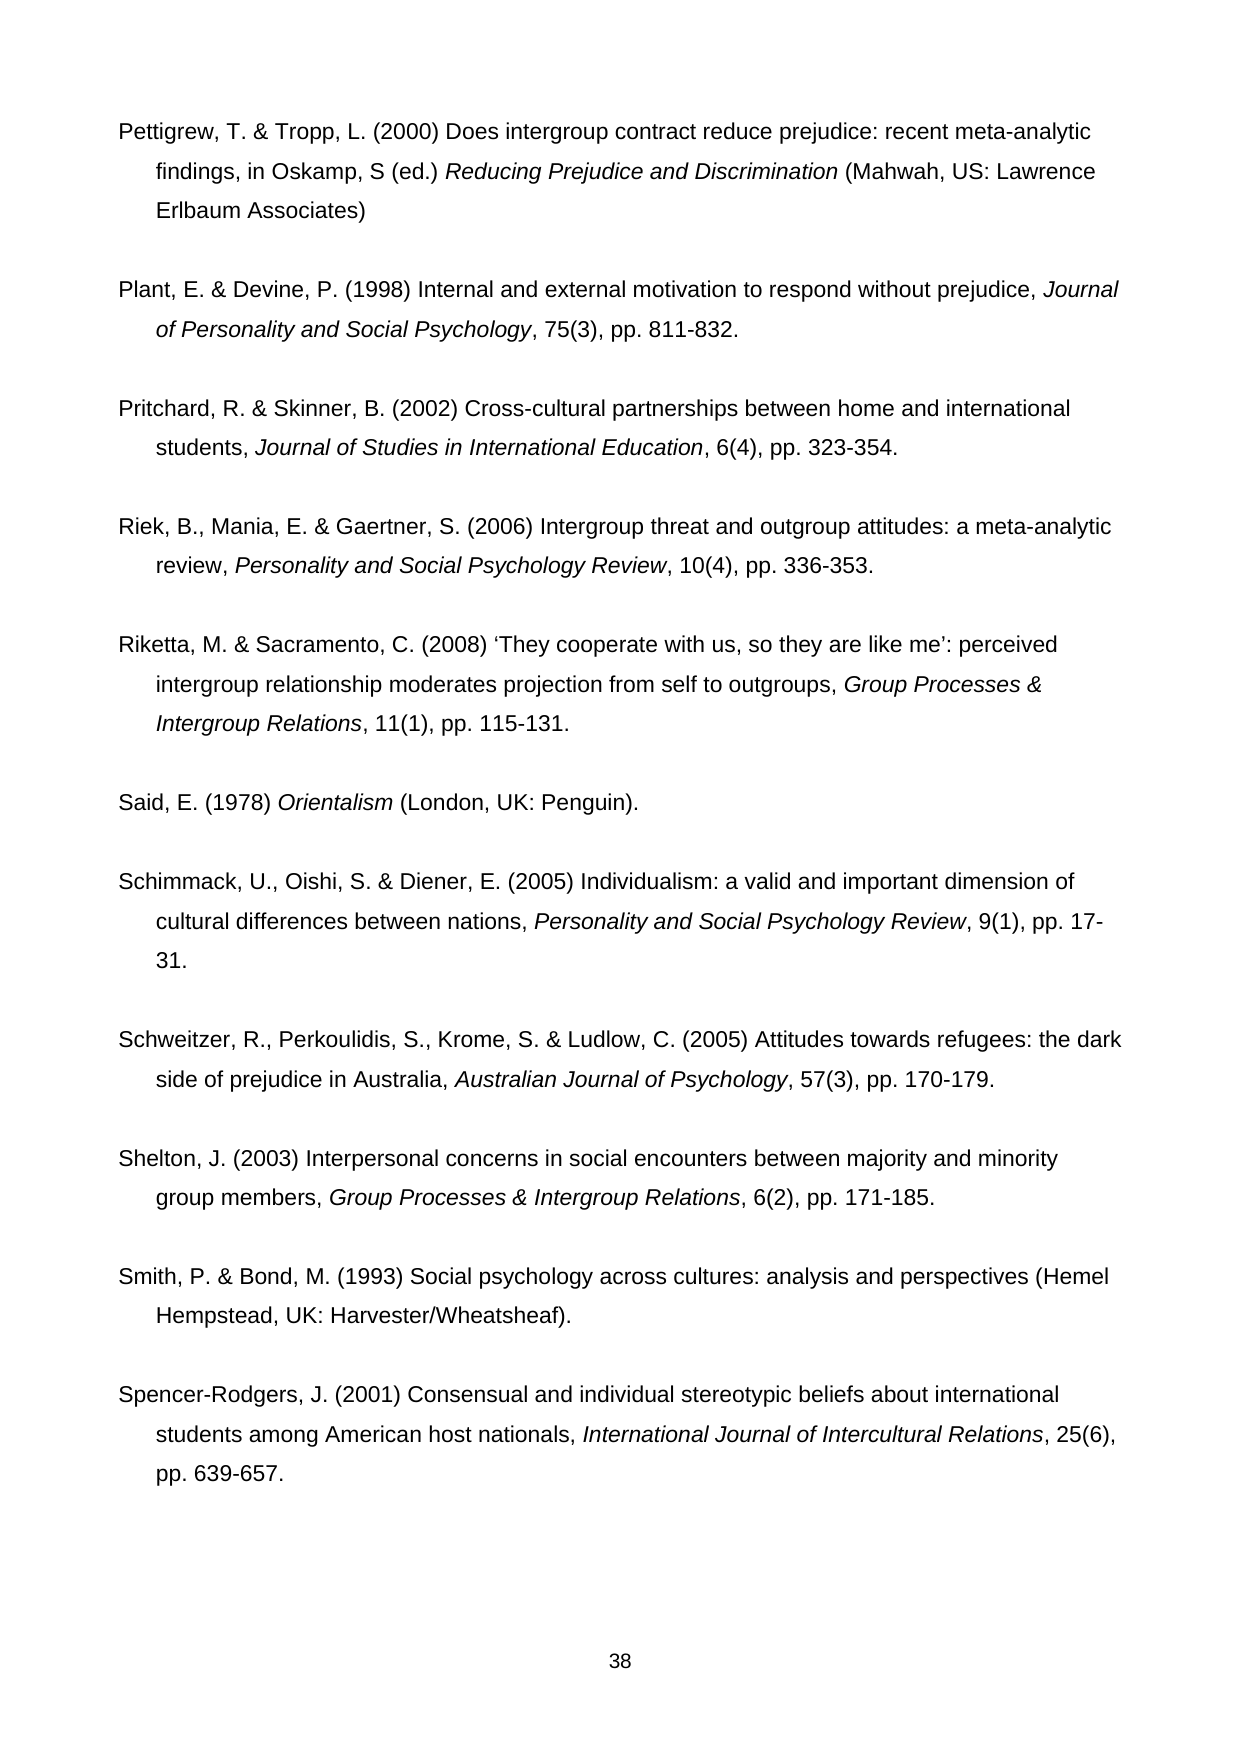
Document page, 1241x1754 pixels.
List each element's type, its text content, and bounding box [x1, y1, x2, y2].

text Riketta, M. & Sacramento, C. (2008) ‘They cooperate with us, so they are like me’: perceived intergroup relationship moderates projection from self to outgroups, Group Processes & Intergroup Relations, 11(1), pp. 115-131. [118, 631, 1122, 737]
text Plant, E. & Devine, P. (1998) Internal and external motivation to respond without prejudice, Journal of Personality and Social Psychology, 75(3), pp. 811-832. [118, 276, 1122, 342]
text Riek, B., Mania, E. & Gaertner, S. (2006) Intergroup threat and outgroup attitudes: a meta-analytic review, Personality and Social Psychology Review, 10(4), pp. 336-353. [118, 513, 1122, 579]
text Smith, P. & Bond, M. (1993) Social psychology across cultures: analysis and perspectives (Hemel Hempstead, UK: Harvester/Wheatsheaf). [118, 1263, 1122, 1329]
text Said, E. (1978) Orientalism (London, UK: Penguin). [118, 789, 1122, 816]
text Pettigrew, T. & Tropp, L. (2000) Does intergroup contract reduce prejudice: recent meta-analytic findings, in Oskamp, S (ed.) Reducing Prejudice and Discrimination (Mahwah, US: Lawrence Erlbaum Associates) [118, 118, 1122, 223]
text Pritchard, R. & Skinner, B. (2002) Cross-cultural partnerships between home and international students, Journal of Studies in International Education, 6(4), pp. 323-354. [118, 394, 1122, 460]
text Shelton, J. (2003) Interpersonal concerns in social encounters between majority and minority group members, Group Processes & Intergroup Relations, 6(2), pp. 171-185. [118, 1144, 1122, 1210]
text Spencer-Rodgers, J. (2001) Consensual and individual stereotypic beliefs about international students among American host nationals, International Journal of Intercultural Relations, 25(6), pp. 639-657. [118, 1381, 1122, 1487]
text Schweitzer, R., Perkoulidis, S., Krome, S. & Ludlow, C. (2005) Attitudes towards refugees: the dark side of prejudice in Australia, Australian Journal of Psychology, 57(3), pp. 170-179. [118, 1026, 1122, 1092]
text Schimmack, U., Oishi, S. & Diener, E. (2005) Individualism: a valid and important dimension of cultural differences between nations, Personality and Social Psychology Review, 9(1), pp. 17-31. [118, 868, 1122, 973]
